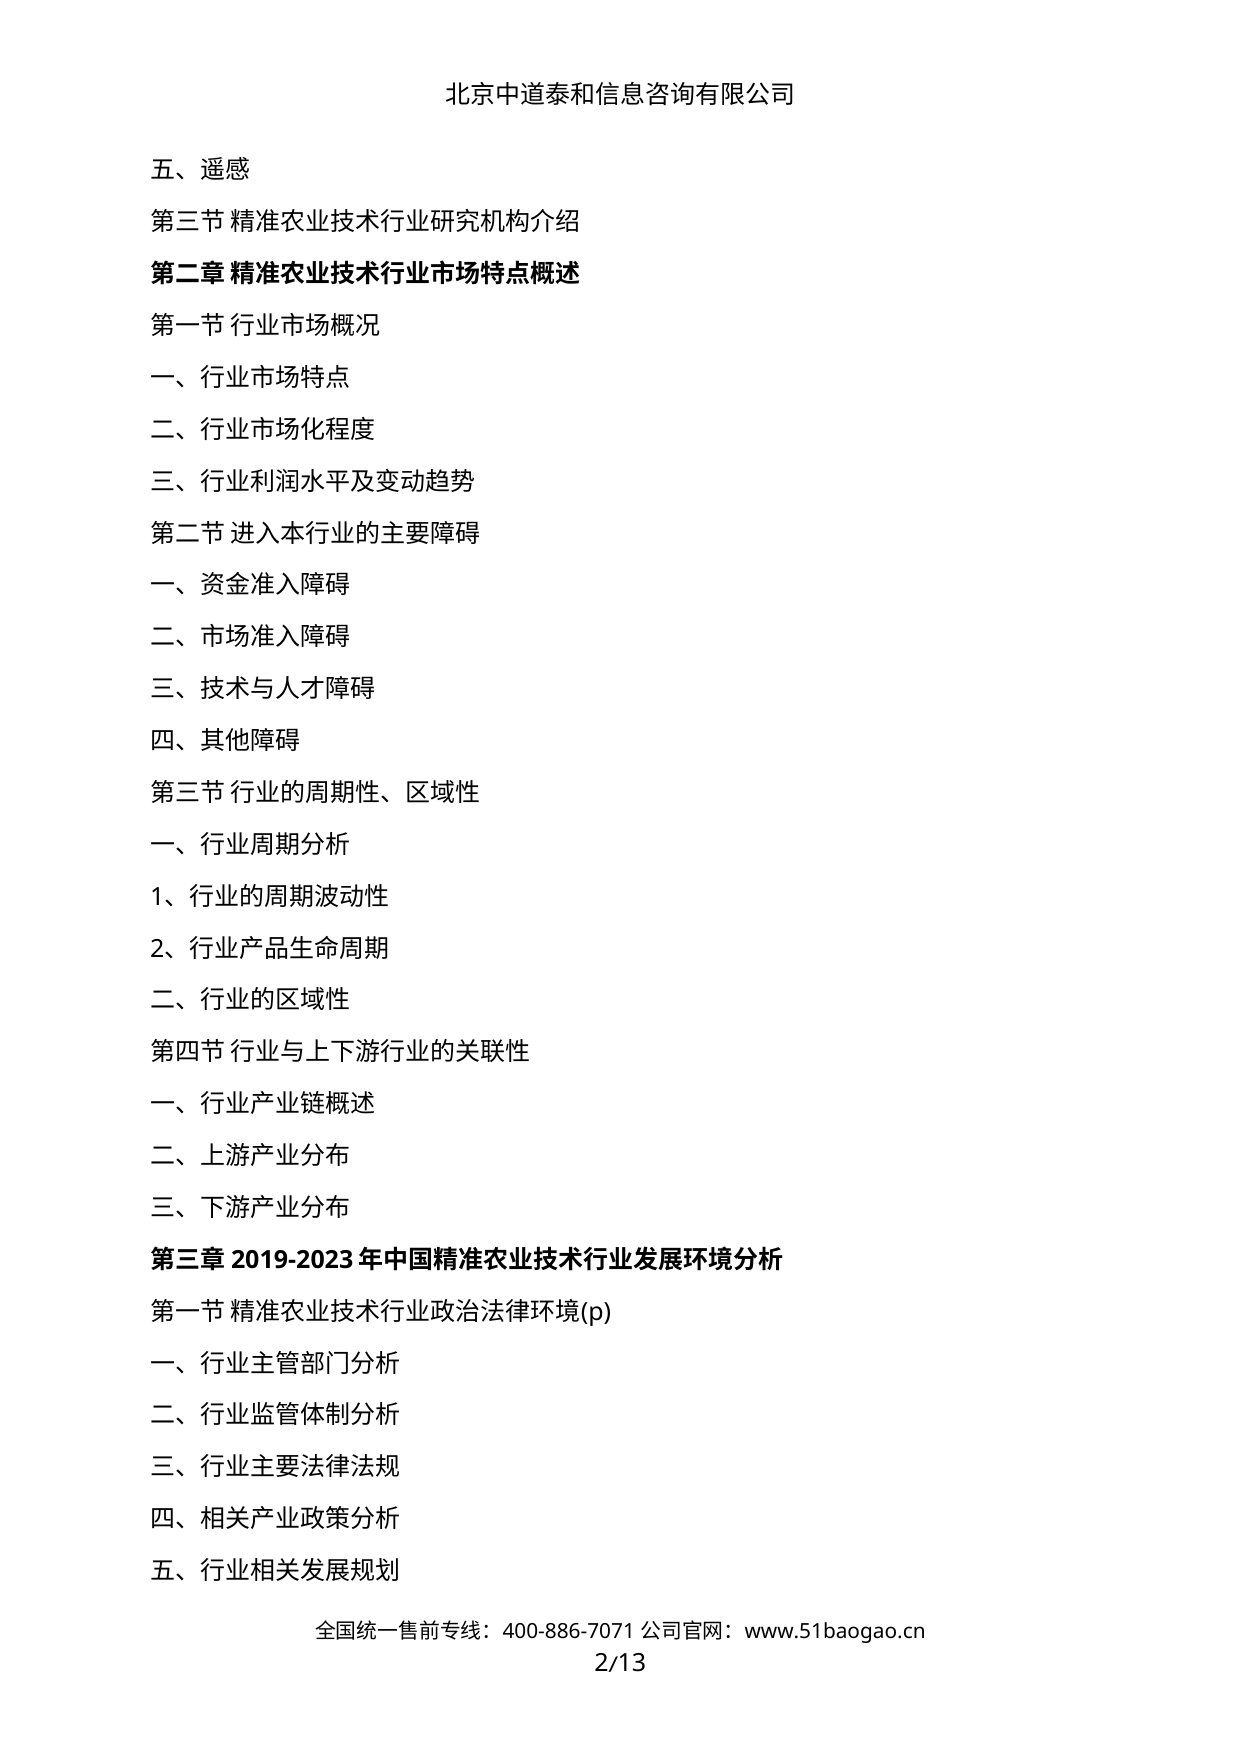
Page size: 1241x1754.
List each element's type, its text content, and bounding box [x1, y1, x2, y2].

text 一、行业周期分析 [150, 824, 1090, 861]
text 二、行业监管体制分析 [150, 1395, 1090, 1431]
text 二、行业市场化程度 [150, 409, 1090, 446]
text 一、资金准入障碍 [150, 565, 1090, 601]
text 第三章 2019-2023年中国精准农业技术行业发展环境分析 [150, 1239, 1090, 1276]
text 一、行业产业链概述 [150, 1084, 1090, 1120]
text 四、相关产业政策分析 [150, 1499, 1090, 1535]
text 第四节 行业与上下游行业的关联性 [150, 1032, 1090, 1068]
text 二、上游产业分布 [150, 1136, 1090, 1172]
text 第二节 进入本行业的主要障碍 [150, 513, 1090, 549]
text 第二章 精准农业技术行业市场特点概述 [150, 254, 1090, 290]
text 第三节 精准农业技术行业研究机构介绍 [150, 202, 1090, 238]
text 三、行业主要法律法规 [150, 1447, 1090, 1483]
text 四、其他障碍 [150, 721, 1090, 757]
text 一、行业主管部门分析 [150, 1343, 1090, 1379]
text 第一节 精准农业技术行业政治法律环境(p) [150, 1291, 1090, 1327]
text 一、行业市场特点 [150, 357, 1090, 394]
text 五、遥感 [150, 150, 1090, 186]
text 三、行业利润水平及变动趋势 [150, 461, 1090, 497]
text 五、行业相关发展规划 [150, 1551, 1090, 1587]
text 三、下游产业分布 [150, 1187, 1090, 1224]
text 1、行业的周期波动性 [150, 876, 1090, 912]
text 2、行业产品生命周期 [150, 928, 1090, 964]
text 二、市场准入障碍 [150, 617, 1090, 653]
text 三、技术与人才障碍 [150, 669, 1090, 705]
text 二、行业的区域性 [150, 980, 1090, 1016]
text 第一节 行业市场概况 [150, 306, 1090, 342]
text 第三节 行业的周期性、区域性 [150, 772, 1090, 809]
